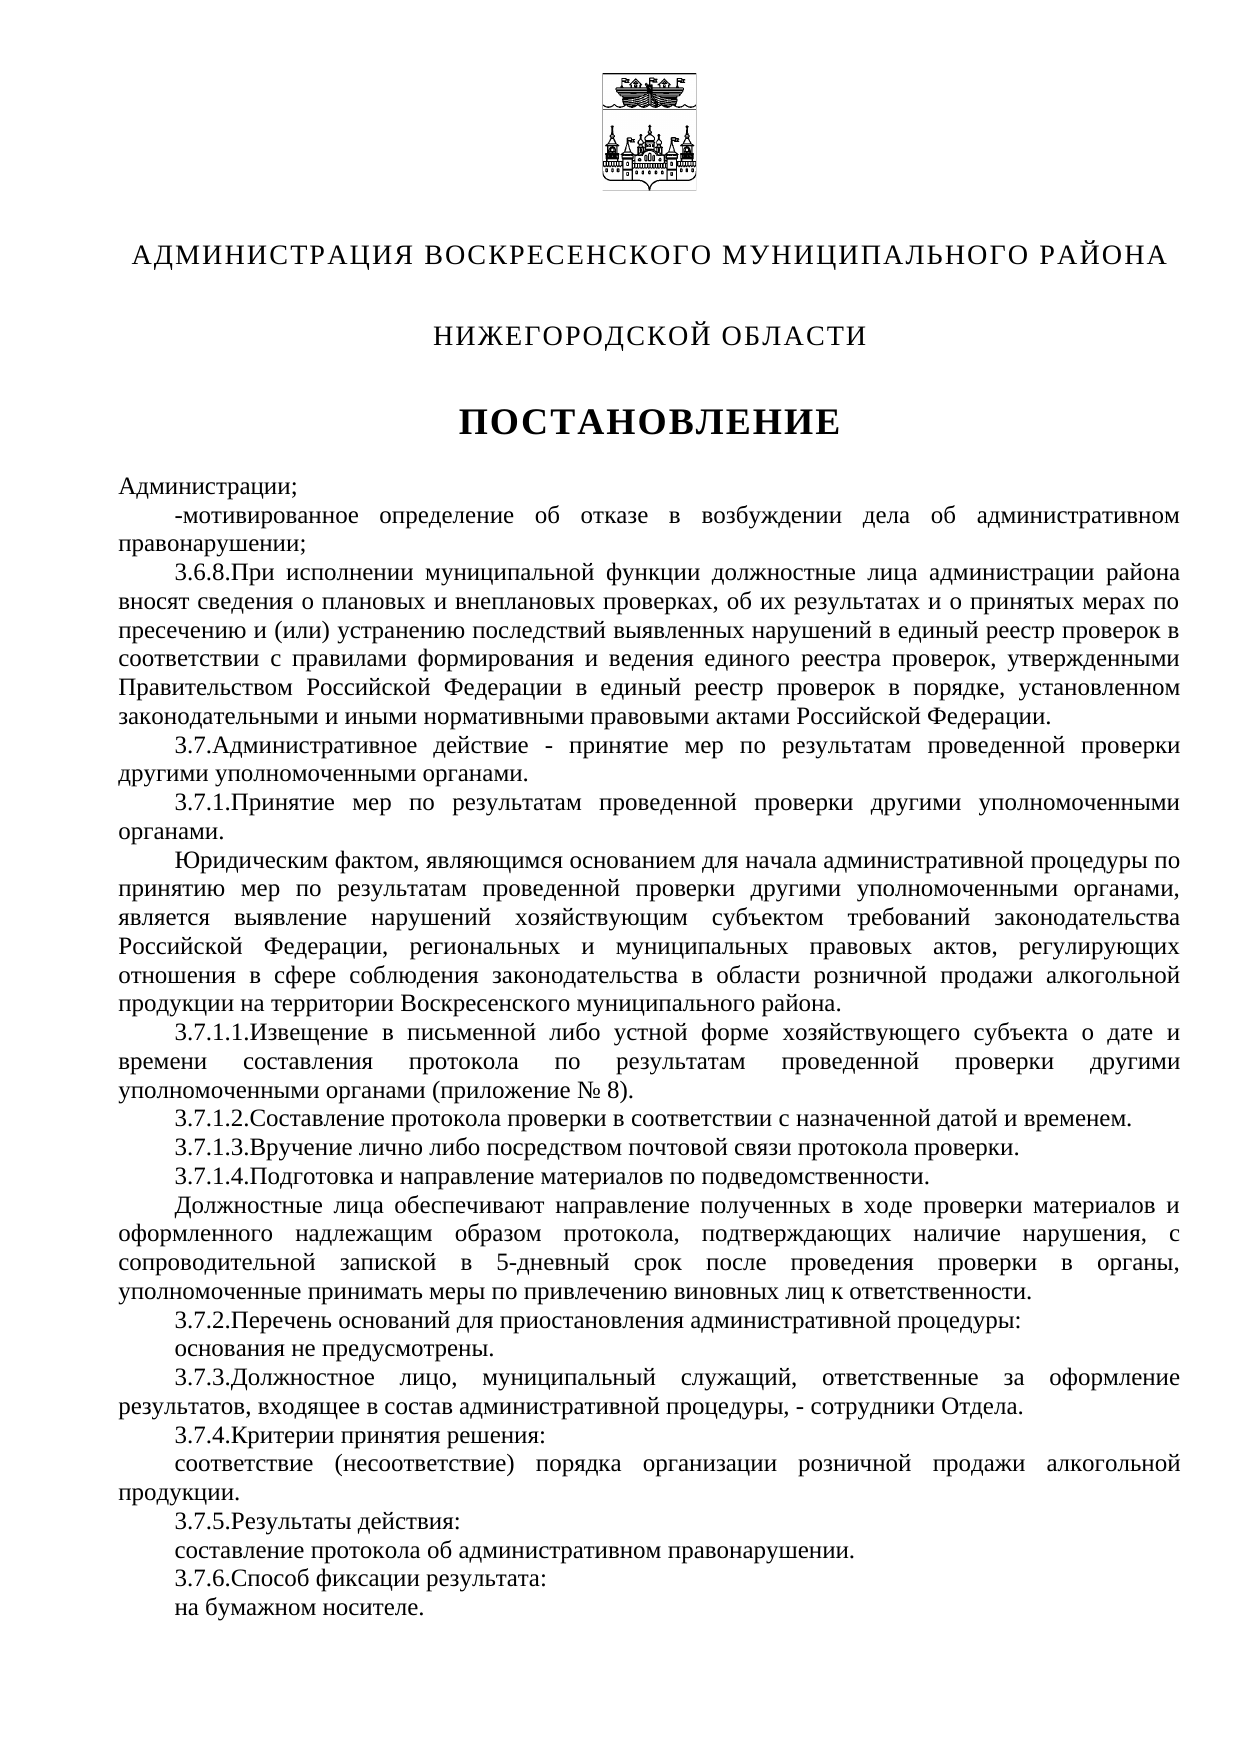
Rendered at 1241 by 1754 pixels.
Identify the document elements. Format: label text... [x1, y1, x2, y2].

text 3.7.6.Способ фиксации результата: [118, 1563, 1181, 1592]
text -мотивированное определение об отказе в возбуждении дела об административном правонарушении; [118, 500, 1181, 557]
text Юридическим фактом, являющимся основанием для начала административной процедуры по принятию мер по результатам проведенной проверки другими уполномоченными органами, является выявление нарушений хозяйствующим субъектом требований законодательства Российской Федерации, региональных и муниципальных правовых актов, регулирующих отношения в сфере соблюдения законодательства в области розничной продажи алкогольной продукции на территории Воскресенского муниципального района. [118, 845, 1181, 1017]
text 3.7.3.Должностное лицо, муниципальный служащий, ответственные за оформление результатов, входящее в состав административной процедуры, - сотрудники Отдела. [118, 1362, 1181, 1420]
text 3.7.1.2.Составление протокола проверки в соответствии с назначенной датой и временем. [118, 1103, 1181, 1132]
text 3.6.8.При исполнении муниципальной функции должностные лица администрации района вносят сведения о плановых и внеплановых проверках, об их результатах и о принятых мерах по пресечению и (или) устранению последствий выявленных нарушений в единый реестр проверок в соответствии с правилами формирования и ведения единого реестра проверок, утвержденными Правительством Российской Федерации в единый реестр проверок в порядке, установленном законодательными и иными нормативными правовыми актами Российской Федерации. [118, 557, 1181, 730]
text соответствие (несоответствие) порядка организации розничной продажи алкогольной продукции. [118, 1448, 1181, 1506]
text основания не предусмотрены. [118, 1333, 1181, 1362]
text 3.7.1.3.Вручение лично либо посредством почтовой связи протокола проверки. [118, 1132, 1181, 1161]
text составление протокола об административном правонарушении. [118, 1535, 1181, 1563]
text 3.7.1.4.Подготовка и направление материалов по подведомственности. [118, 1161, 1181, 1190]
text 3.7.1.1.Извещение в письменной либо устной форме хозяйствующего субъекта о дате и времени составления протокола по результатам проведенной проверки другими уполномоченными органами (приложение № 8). [118, 1017, 1181, 1103]
text Должностные лица обеспечивают направление полученных в ходе проверки материалов и оформленного надлежащим образом протокола, подтверждающих наличие нарушения, с сопроводительной запиской в 5-дневный срок после проведения проверки в органы, уполномоченные принимать меры по привлечению виновных лиц к ответственности. [118, 1190, 1181, 1305]
text 3.7.2.Перечень оснований для приостановления административной процедуры: [118, 1305, 1181, 1333]
text 3.7.4.Критерии принятия решения: [118, 1420, 1181, 1448]
text 3.7.Административное действие - принятие мер по результатам проведенной проверки другими уполномоченными органами. [118, 730, 1181, 787]
text 3.7.5.Результаты действия: [118, 1506, 1181, 1535]
text 3.7.1.Принятие мер по результатам проведенной проверки другими уполномоченными органами. [118, 787, 1181, 845]
text на бумажном носителе. [118, 1592, 1181, 1621]
picture [602, 73, 697, 191]
